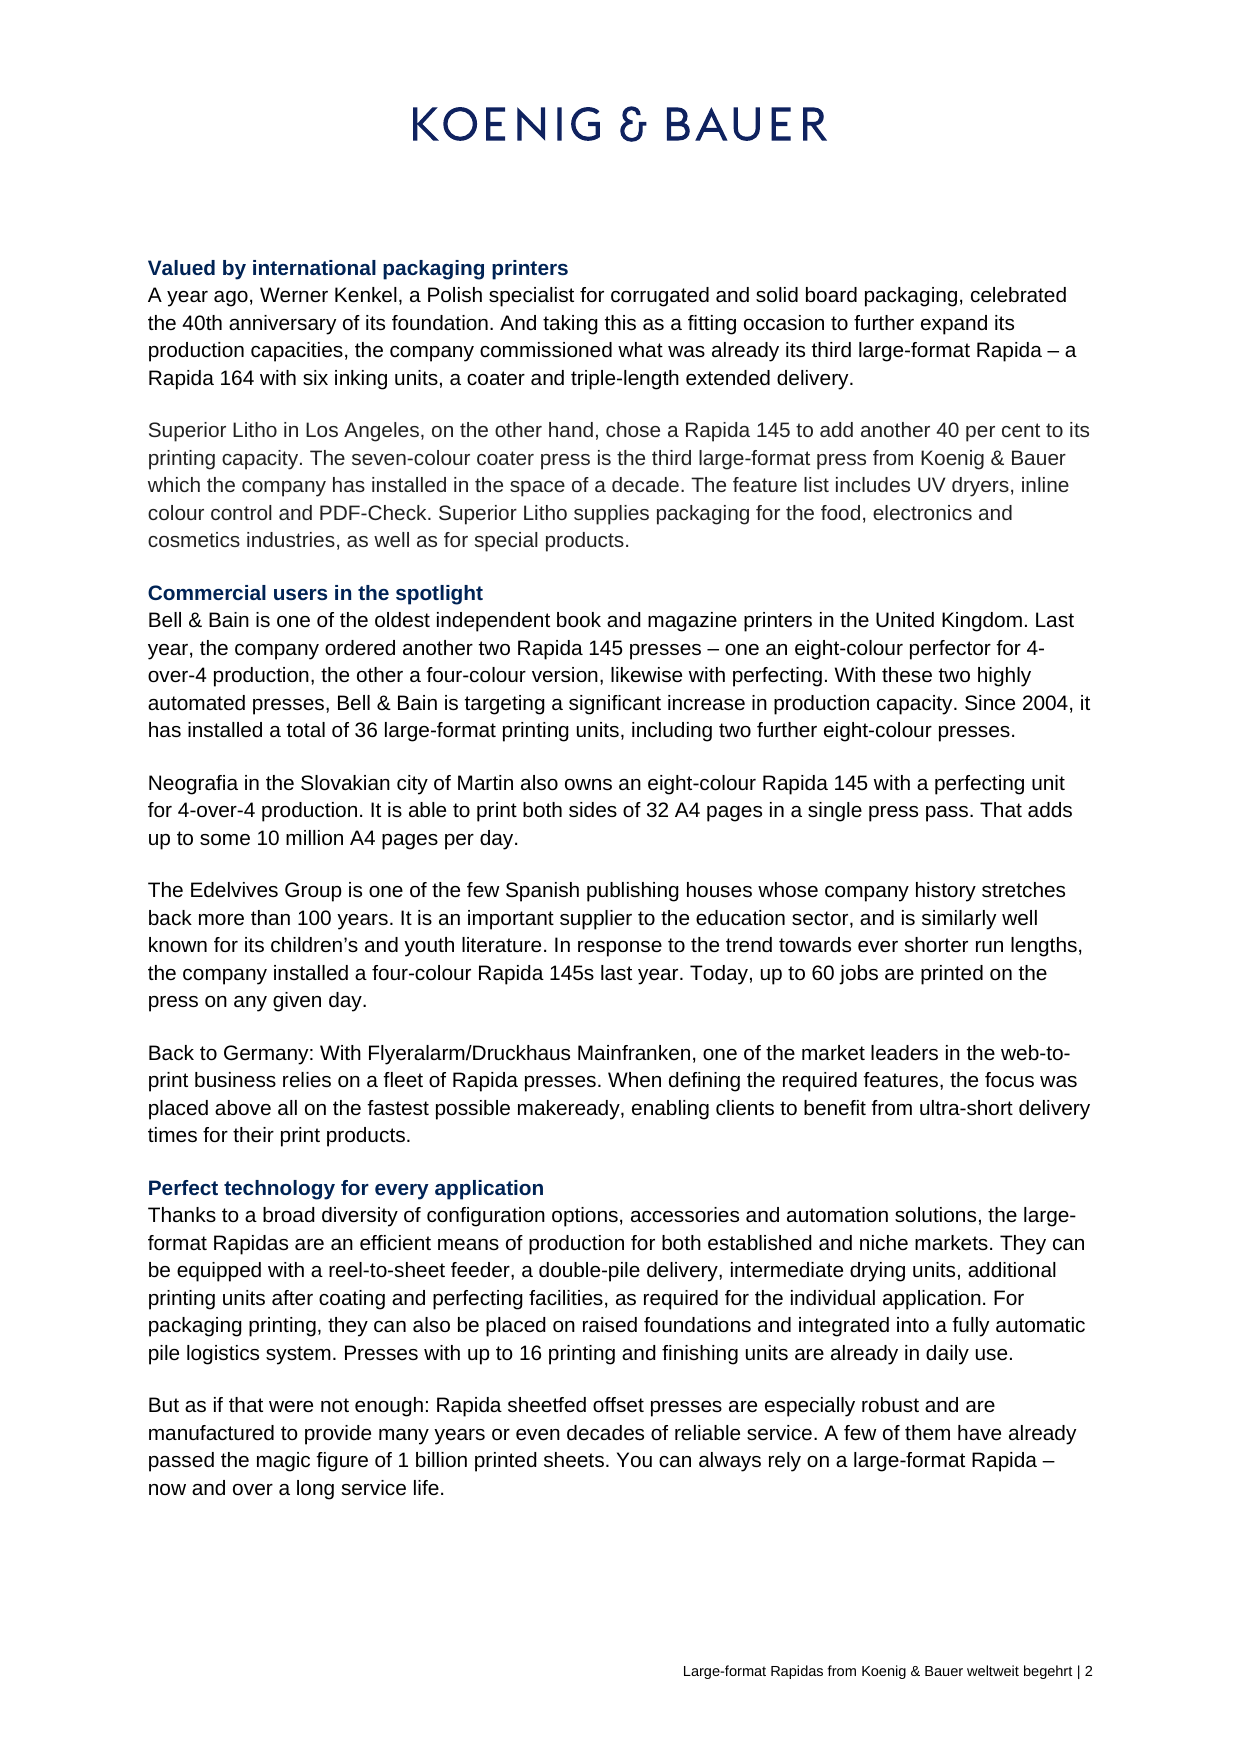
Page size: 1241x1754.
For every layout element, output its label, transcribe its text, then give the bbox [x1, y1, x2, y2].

subtitle Commercial users in the spotlight [148, 581, 1092, 604]
text Superior Litho in Los Angeles, on the other hand, chose a Rapida 145 to add another 40 per cent to its printing capacity. The seven-colour coater press is the third large-format press from Koenig & Bauer which the company has installed in the space of a decade. The feature list includes UV dryers, inline colour control and PDF-Check. Superior Litho supplies packaging for the food, electronics and cosmetics industries, as well as for special products. [148, 418, 1092, 552]
text Bell & Bain is one of the oldest independent book and magazine printers in the United Kingdom. Last year, the company ordered another two Rapida 145 presses – one an eight-colour perfector for 4-over-4 production, the other a four-colour version, likewise with perfecting. With these two highly automated presses, Bell & Bain is targeting a significant increase in production capacity. Since 2004, it has installed a total of 36 large-format printing units, including two further eight-colour presses. [148, 608, 1092, 742]
text Thanks to a broad diversity of configuration options, accessories and automation solutions, the large-format Rapidas are an efficient means of production for both established and niche markets. They can be equipped with a reel-to-sheet feeder, a double-pile delivery, intermediate drying units, additional printing units after coating and perfecting facilities, as required for the individual application. For packaging printing, they can also be placed on raised foundations and integrated into a fully automatic pile logistics system. Presses with up to 16 printing and finishing units are already in daily use. [148, 1203, 1092, 1364]
text The Edelvives Group is one of the few Spanish publishing houses whose company history stretches back more than 100 years. It is an important supplier to the education sector, and is similarly well known for its children’s and youth literature. In response to the trend towards ever shorter run lengths, the company installed a four-colour Rapida 145s last year. Today, up to 60 jobs are printed on the press on any given day. [148, 878, 1092, 1012]
text But as if that were not enough: Rapida sheetfed offset presses are especially robust and are manufactured to provide many years or even decades of reliable service. A few of them have already passed the magic figure of 1 billion printed sheets. You can always rely on a large-format Rapida – now and over a long service life. [148, 1393, 1092, 1499]
text A year ago, Werner Kenkel, a Polish specialist for corrugated and solid board packaging, celebrated the 40th anniversary of its foundation. And taking this as a fitting occasion to further expand its production capacities, the company commissioned what was already its third large-format Rapida – a Rapida 164 with six inking units, a coater and triple-length extended delivery. [148, 283, 1092, 389]
text Back to Germany: With Flyeralarm/Druckhaus Mainfranken, one of the market leaders in the web-to-print business relies on a fleet of Rapida presses. When defining the required features, the focus was placed above all on the fastest possible makeready, enabling clients to benefit from ultra-short delivery times for their print products. [148, 1041, 1092, 1147]
subtitle Valued by international packaging printers [148, 256, 1092, 279]
subtitle Perfect technology for every application [148, 1176, 1092, 1199]
text Neografia in the Slovakian city of Martin also owns an eight-colour Rapida 145 with a perfecting unit for 4-over-4 production. It is able to print both sides of 32 A4 pages in a single press pass. That adds up to some 10 million A4 pages per day. [148, 771, 1092, 849]
